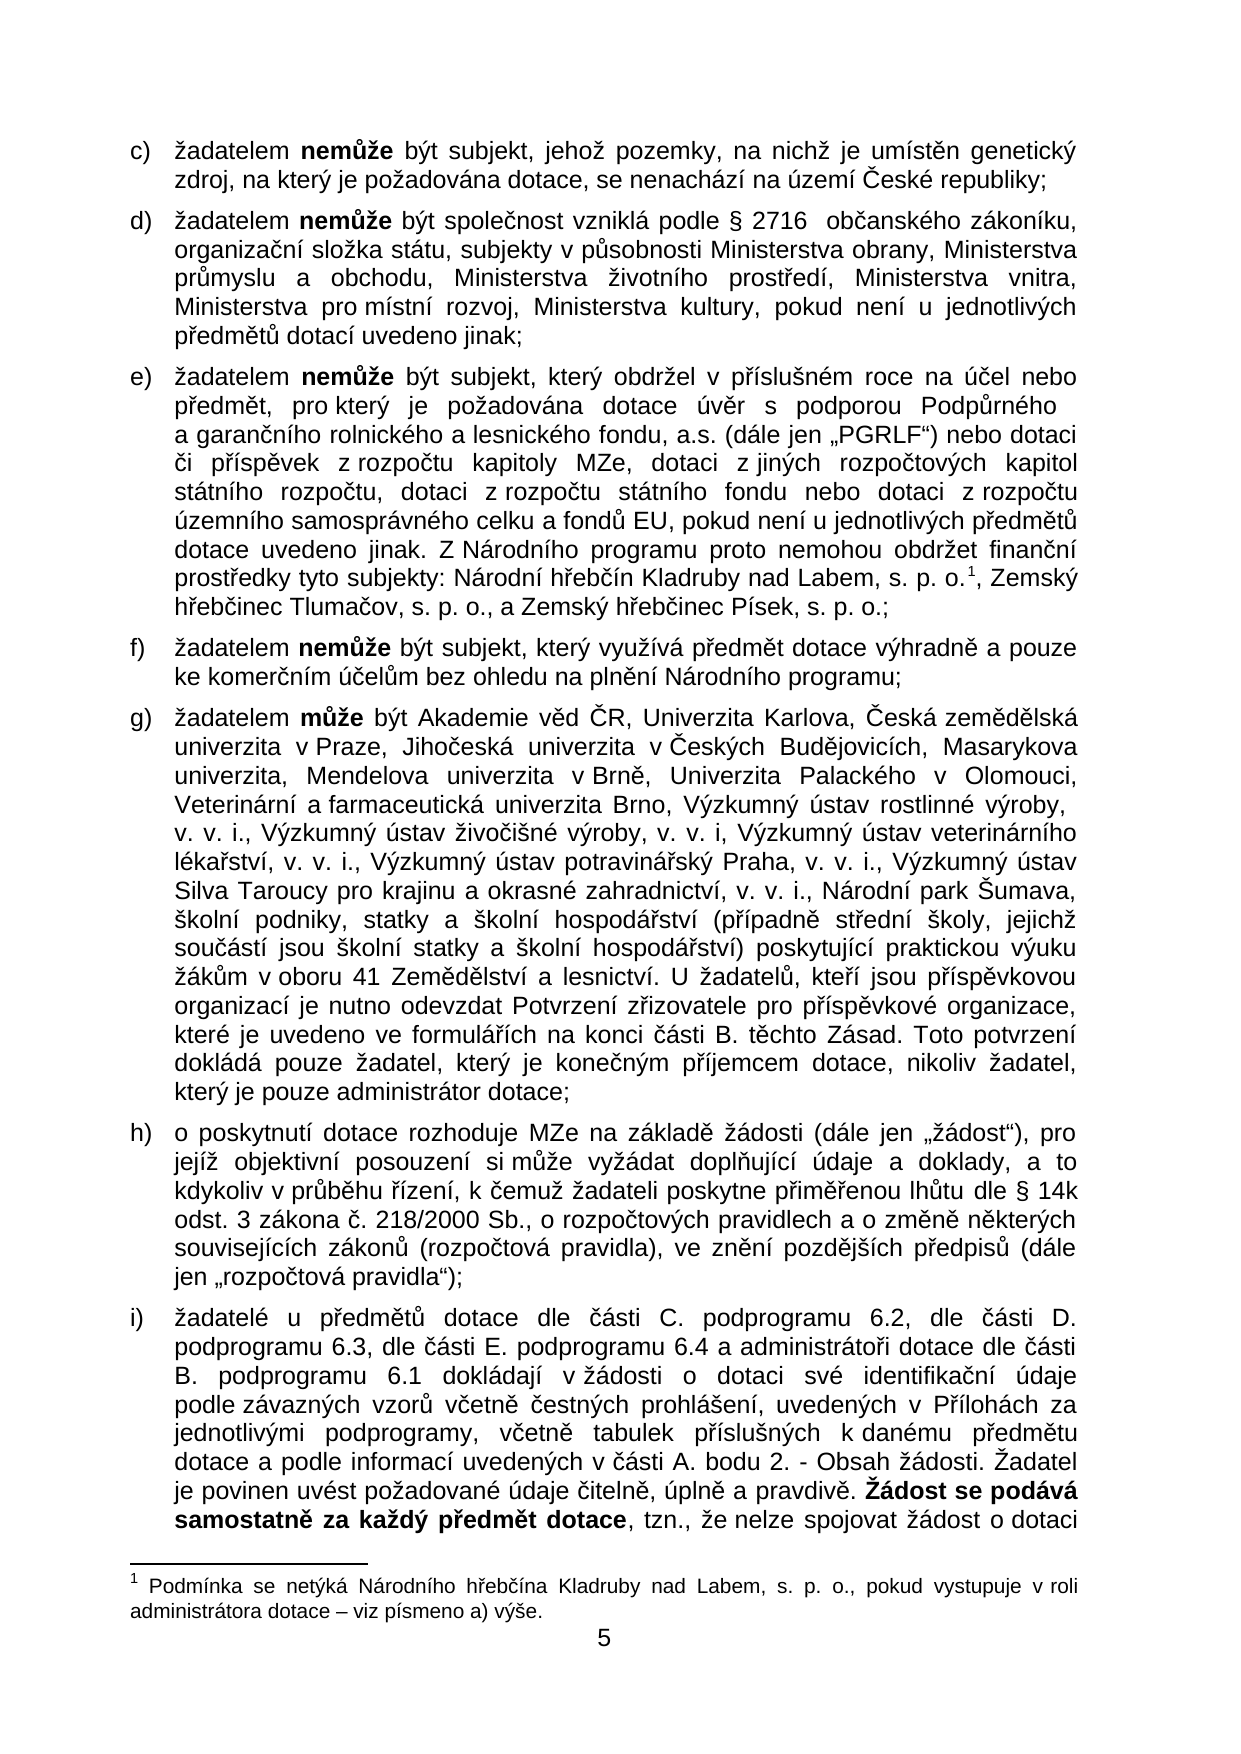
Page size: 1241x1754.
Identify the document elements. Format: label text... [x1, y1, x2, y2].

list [130, 1303, 1078, 1533]
list žadatelem nemůže být subjekt, jehož pozemky, na nichž je umístěn genetický zdroj, na který je požadována dotace, se nenachází na území České republiky; [130, 136, 1078, 193]
list žadatelem nemůže být subjekt, který obdržel v příslušném roce na účel nebo předmět, pro který je požadována dotace úvěr s podporou Podpůrného a garančního rolnického a lesnického fondu, a.s. (dále jen „PGRLF“) nebo dotaci či příspěvek z rozpočtu kapitoly MZe, dotaci z jiných rozpočtových kapitol státního rozpočtu, dotaci z rozpočtu státního fondu nebo dotaci z rozpočtu územního samosprávného celku a fondů EU, pokud není u jednotlivých předmětů dotace uvedeno jinak. Z Národního programu proto nemohou obdržet finanční prostředky tyto subjekty: Národní hřebčín Kladruby nad Labem, s. p. o., Zemský hřebčinec Tlumačov, s. p. o., a Zemský hřebčinec Písek, s. p. o.; [130, 362, 1078, 621]
list o poskytnutí dotace rozhoduje MZe na základě žádosti (dále jen „žádost“), pro jejíž objektivní posouzení si může vyžádat doplňující údaje a doklady, a to kdykoliv v průběhu řízení, k čemuž žadateli poskytne přiměřenou lhůtu dle § 14k odst. 3 zákona č. 218/2000 Sb., o rozpočtových pravidlech a o změně některých souvisejících zákonů (rozpočtová pravidla), ve znění pozdějších předpisů (dále jen „rozpočtová pravidla“); [130, 1118, 1078, 1291]
list žadatelem nemůže být společnost vzniklá podle § 2716 občanského zákoníku, organizační složka státu, subjekty v působnosti Ministerstva obrany, Ministerstva průmyslu a obchodu, Ministerstva životního prostředí, Ministerstva vnitra, Ministerstva pro místní rozvoj, Ministerstva kultury, pokud není u jednotlivých předmětů dotací uvedeno jinak; [130, 206, 1078, 349]
list žadatelem může být Akademie věd ČR, Univerzita Karlova, Česká zemědělská univerzita v Praze, Jihočeská univerzita v Českých Budějovicích, Masarykova univerzita, Mendelova univerzita v Brně, Univerzita Palackého v Olomouci, Veterinární a farmaceutická univerzita Brno, Výzkumný ústav rostlinné výroby, v. v. i., Výzkumný ústav živočišné výroby, v. v. i, Výzkumný ústav veterinárního lékařství, v. v. i., Výzkumný ústav potravinářský Praha, v. v. i., Výzkumný ústav Silva Taroucy pro krajinu a okrasné zahradnictví, v. v. i., Národní park Šumava, školní podniky, statky a školní hospodářství (případně střední školy, jejichž součástí jsou školní statky a školní hospodářství) poskytující praktickou výuku žákům v oboru 41 Zemědělství a lesnictví. U žadatelů, kteří jsou příspěvkovou organizací je nutno odevzdat Potvrzení zřizovatele pro příspěvkové organizace, které je uvedeno ve formulářích na konci části B. těchto Zásad. Toto potvrzení dokládá pouze žadatel, který je konečným příjemcem dotace, nikoliv žadatel, který je pouze administrátor dotace; [130, 703, 1078, 1106]
list žadatelem nemůže být subjekt, který využívá předmět dotace výhradně a pouze ke komerčním účelům bez ohledu na plnění Národního programu; [130, 633, 1078, 691]
